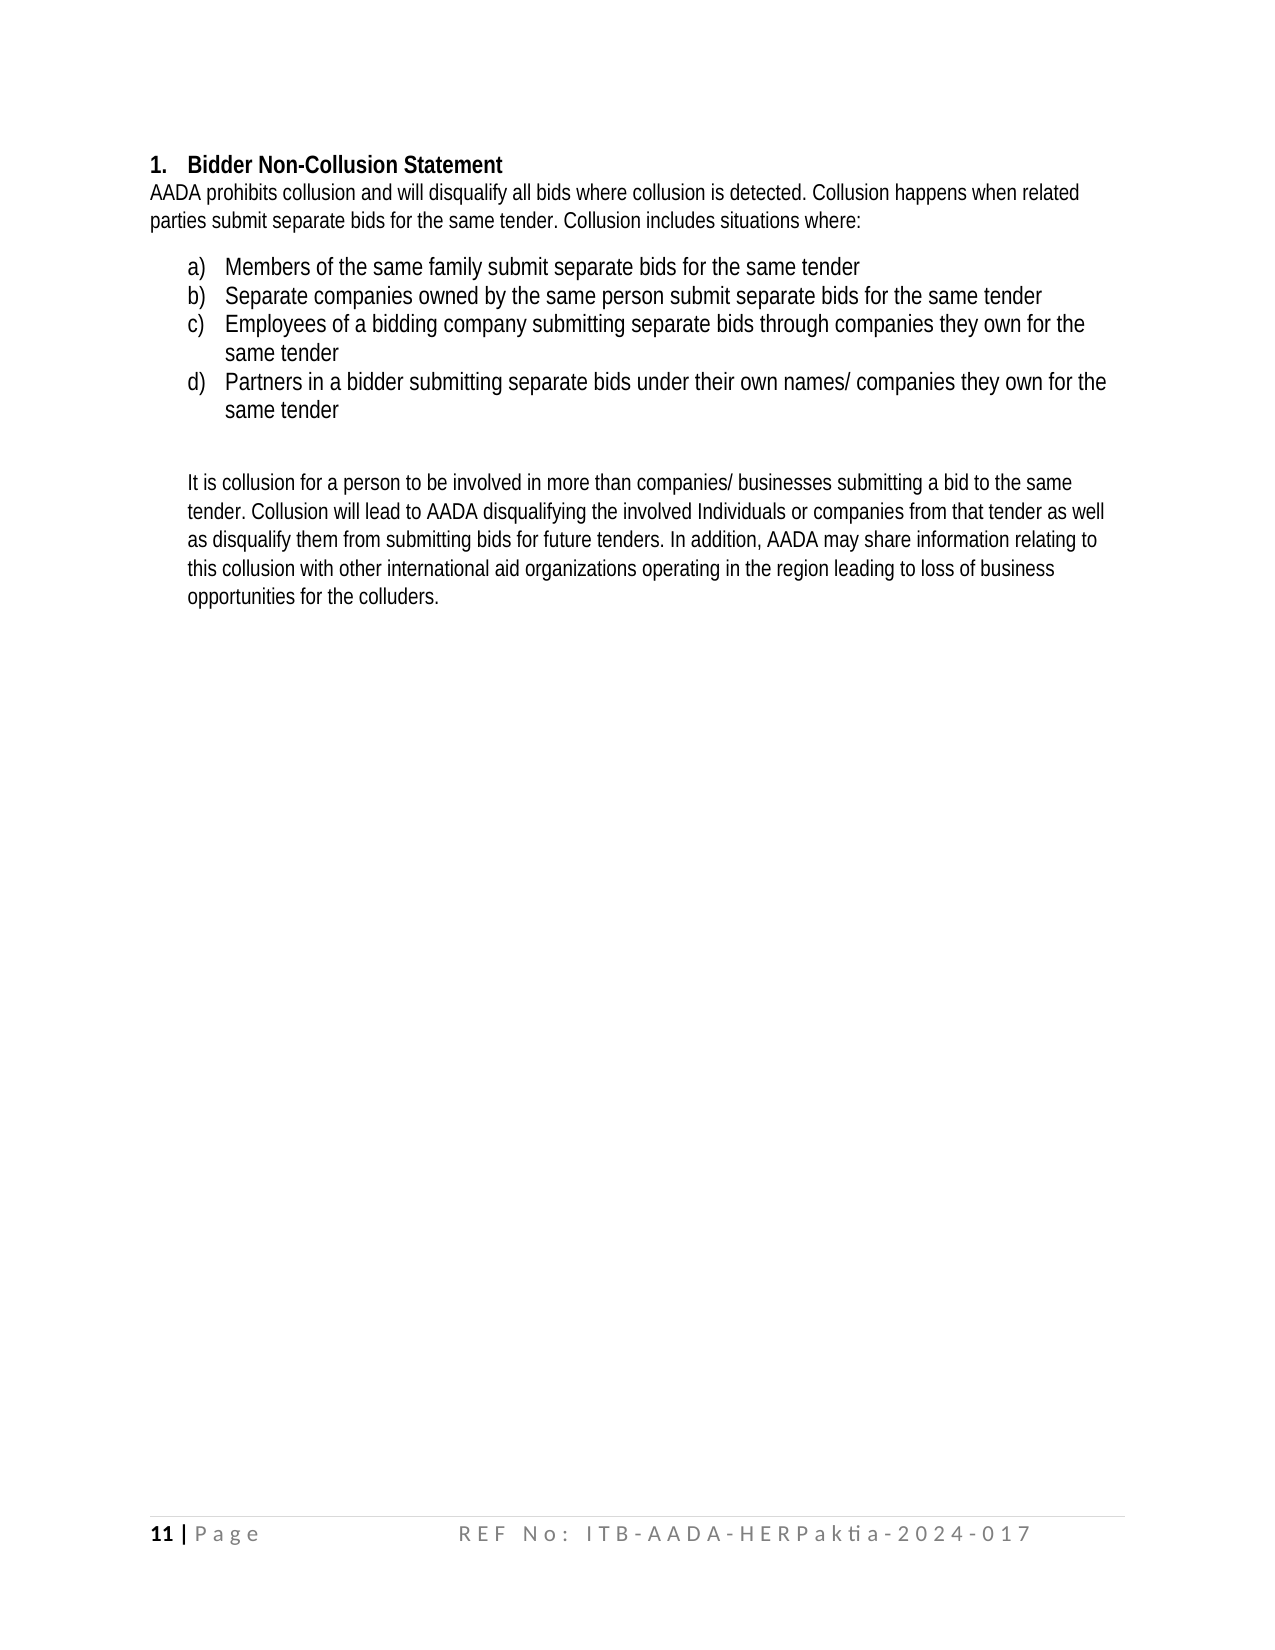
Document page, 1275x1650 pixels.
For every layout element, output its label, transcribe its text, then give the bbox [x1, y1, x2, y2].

subtitle Bidder Non-Collusion Statement [150, 150, 1125, 179]
list Separate companies owned by the same person submit separate bids for the same tender [187, 281, 1125, 309]
text It is collusion for a person to be involved in more than companies/ businesses submitting a bid to the same tender. Collusion will lead to AADA disqualifying the involved Individuals or companies from that tender as well as disqualify them from submitting bids for future tenders. In addition, AADA may share information relating to this collusion with other international aid organizations operating in the region leading to loss of business opportunities for the colluders. [187, 469, 1125, 609]
list Employees of a bidding company submitting separate bids through companies they own for the same tender [187, 309, 1125, 367]
text AADA prohibits collusion and will disqualify all bids where collusion is detected. Collusion happens when related parties submit separate bids for the same tender. Collusion includes situations where: [150, 179, 1125, 233]
list Members of the same family submit separate bids for the same tender [187, 252, 1125, 281]
list Partners in a bidder submitting separate bids under their own names/ companies they own for the same tender [187, 367, 1125, 424]
